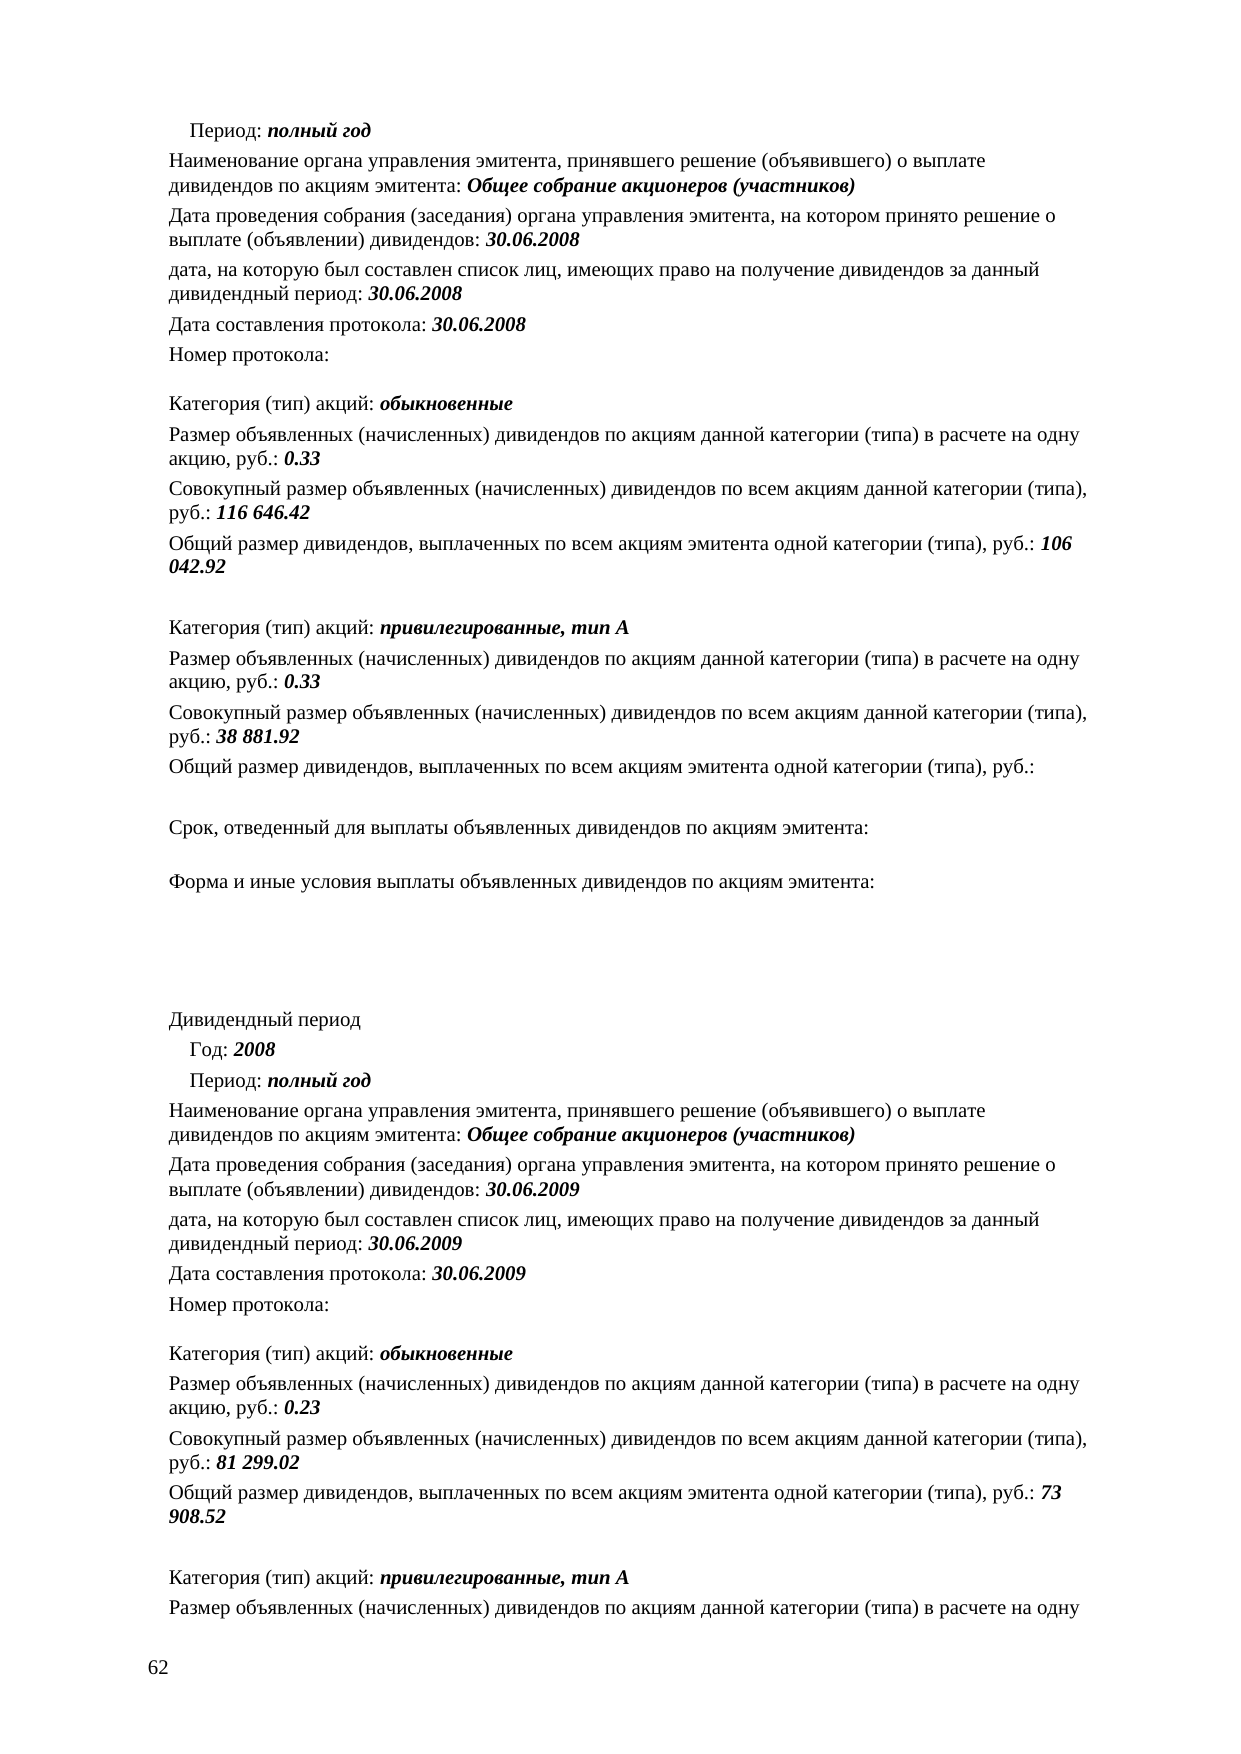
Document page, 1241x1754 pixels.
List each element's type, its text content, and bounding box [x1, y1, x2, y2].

subtitle Дивидендный период [168, 1007, 1092, 1031]
text Общий размер дивидендов, выплаченных по всем акциям эмитента одной категории (типа), руб.: [168, 754, 1092, 778]
text Наименование органа управления эмитента, принявшего решение (объявившего) о выплате дивидендов по акциям эмитента: Общее собрание акционеров (участников) [168, 148, 1092, 197]
text Категория (тип) акций: привилегированные, тип А [168, 1565, 1092, 1589]
text Категория (тип) акций: обыкновенные [168, 391, 1092, 415]
text Категория (тип) акций: привилегированные, тип А [168, 615, 1092, 639]
text Дата составления протокола: 30.06.2008 [168, 312, 1092, 336]
text Размер объявленных (начисленных) дивидендов по акциям данной категории (типа) в расчете на одну акцию, руб.: 0.33 [168, 422, 1092, 470]
text Совокупный размер объявленных (начисленных) дивидендов по всем акциям данной категории (типа), руб.: 116 646.42 [168, 476, 1092, 524]
text Номер протокола: [168, 342, 1092, 366]
text Номер протокола: [168, 1291, 1092, 1316]
text Категория (тип) акций: обыкновенные [168, 1341, 1092, 1365]
text Размер объявленных (начисленных) дивидендов по акциям данной категории (типа) в расчете на одну акцию, руб.: 0.33 [168, 645, 1092, 693]
text Совокупный размер объявленных (начисленных) дивидендов по всем акциям данной категории (типа), руб.: 38 881.92 [168, 700, 1092, 748]
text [168, 1595, 1092, 1619]
text Форма и иные условия выплаты объявленных дивидендов по акциям эмитента: [168, 869, 1092, 917]
text Дата проведения собрания (заседания) органа управления эмитента, на котором принято решение о выплате (объявлении) дивидендов: 30.06.2008 [168, 203, 1092, 251]
text Размер объявленных (начисленных) дивидендов по акциям данной категории (типа) в расчете на одну акцию, руб.: 0.23 [168, 1371, 1092, 1419]
text Дата составления протокола: 30.06.2009 [168, 1261, 1092, 1285]
text Срок, отведенный для выплаты объявленных дивидендов по акциям эмитента: [168, 815, 1092, 863]
text дата, на которую был составлен список лиц, имеющих право на получение дивидендов за данный дивидендный период: 30.06.2009 [168, 1207, 1092, 1255]
text Дата проведения собрания (заседания) органа управления эмитента, на котором принято решение о выплате (объявлении) дивидендов: 30.06.2009 [168, 1152, 1092, 1201]
text Общий размер дивидендов, выплаченных по всем акциям эмитента одной категории (типа), руб.: 73 908.52 [168, 1480, 1092, 1528]
text Наименование органа управления эмитента, принявшего решение (объявившего) о выплате дивидендов по акциям эмитента: Общее собрание акционеров (участников) [168, 1098, 1092, 1146]
text Период: полный год [189, 118, 1092, 142]
text Период: полный год [189, 1068, 1092, 1092]
text дата, на которую был составлен список лиц, имеющих право на получение дивидендов за данный дивидендный период: 30.06.2008 [168, 257, 1092, 305]
text Год: 2008 [189, 1037, 1092, 1061]
text Общий размер дивидендов, выплаченных по всем акциям эмитента одной категории (типа), руб.: 106 042.92 [168, 530, 1092, 578]
text Совокупный размер объявленных (начисленных) дивидендов по всем акциям данной категории (типа), руб.: 81 299.02 [168, 1426, 1092, 1474]
